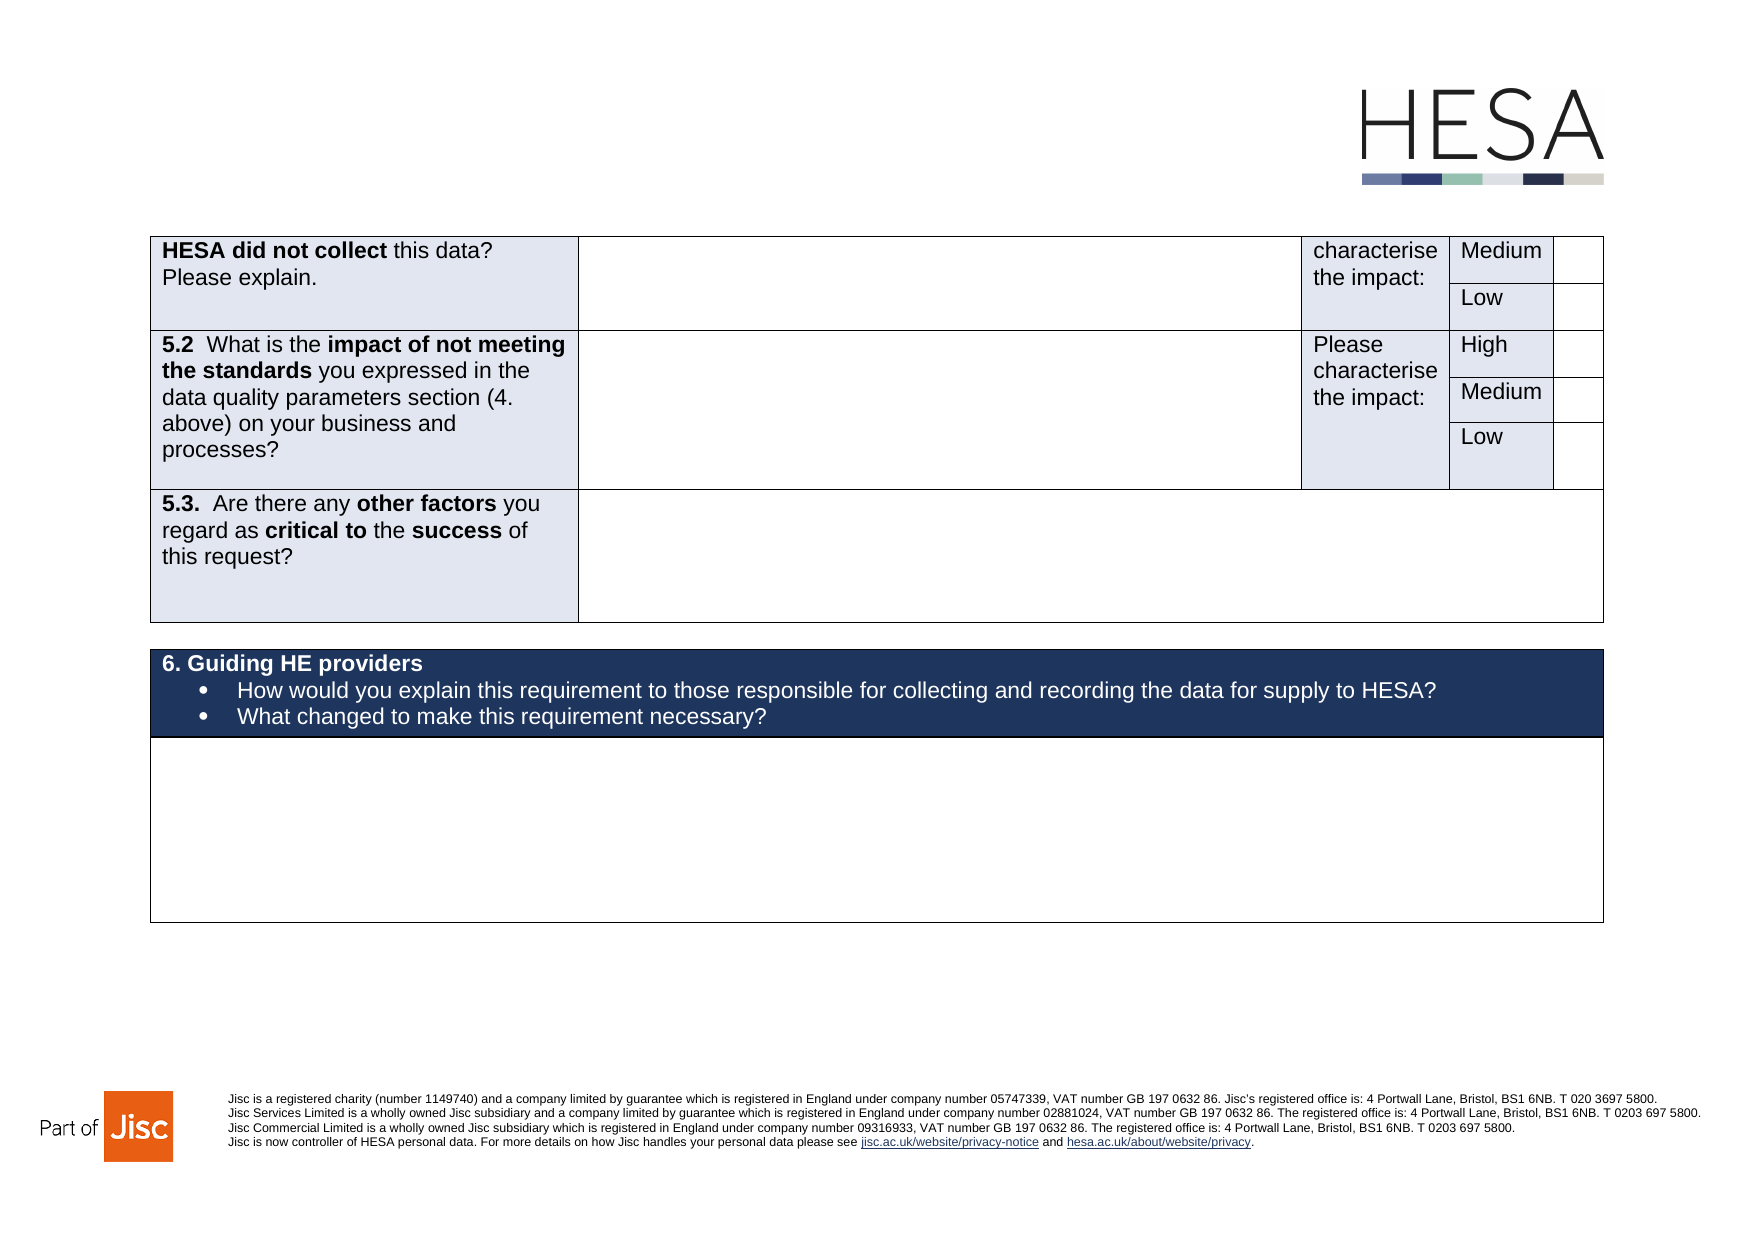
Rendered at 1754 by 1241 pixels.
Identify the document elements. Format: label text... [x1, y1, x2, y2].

table_cell Low [1450, 423, 1553, 489]
table_cell [579, 237, 1301, 330]
table_cell Medium [1450, 237, 1553, 283]
table_header 6. Guiding HE providers How would you explain this requirement to those responsible for collecting and recording the data for supply to HESA? What changed to make this requirement necessary? [151, 650, 1603, 736]
table_cell Medium [1450, 378, 1553, 422]
table_cell [1554, 284, 1603, 330]
table_cell [1554, 237, 1603, 283]
table_cell High [1450, 331, 1553, 377]
table_cell Low [1450, 284, 1553, 330]
table_cell 5.1 What would be the impact if HESA did not collect this data? Please explain. [151, 237, 578, 330]
table_cell Please characterise the impact: [1302, 331, 1449, 489]
table_cell [1554, 423, 1603, 489]
table_cell [579, 490, 1603, 622]
table_cell 5.2 What is the impact of not meeting the standards you expressed in the data quality parameters section (4. above) on your business and processes? [151, 331, 578, 489]
table_cell Please characterise the impact: [1302, 237, 1449, 330]
picture [34, 1091, 174, 1162]
picture [1362, 88, 1604, 185]
table_cell [1554, 378, 1603, 422]
table_cell 5.3. Are there any other factors you regard as critical to the success of this request? [151, 490, 578, 622]
table_cell [1554, 331, 1603, 377]
table_cell [579, 331, 1301, 489]
table_cell [151, 738, 1603, 922]
